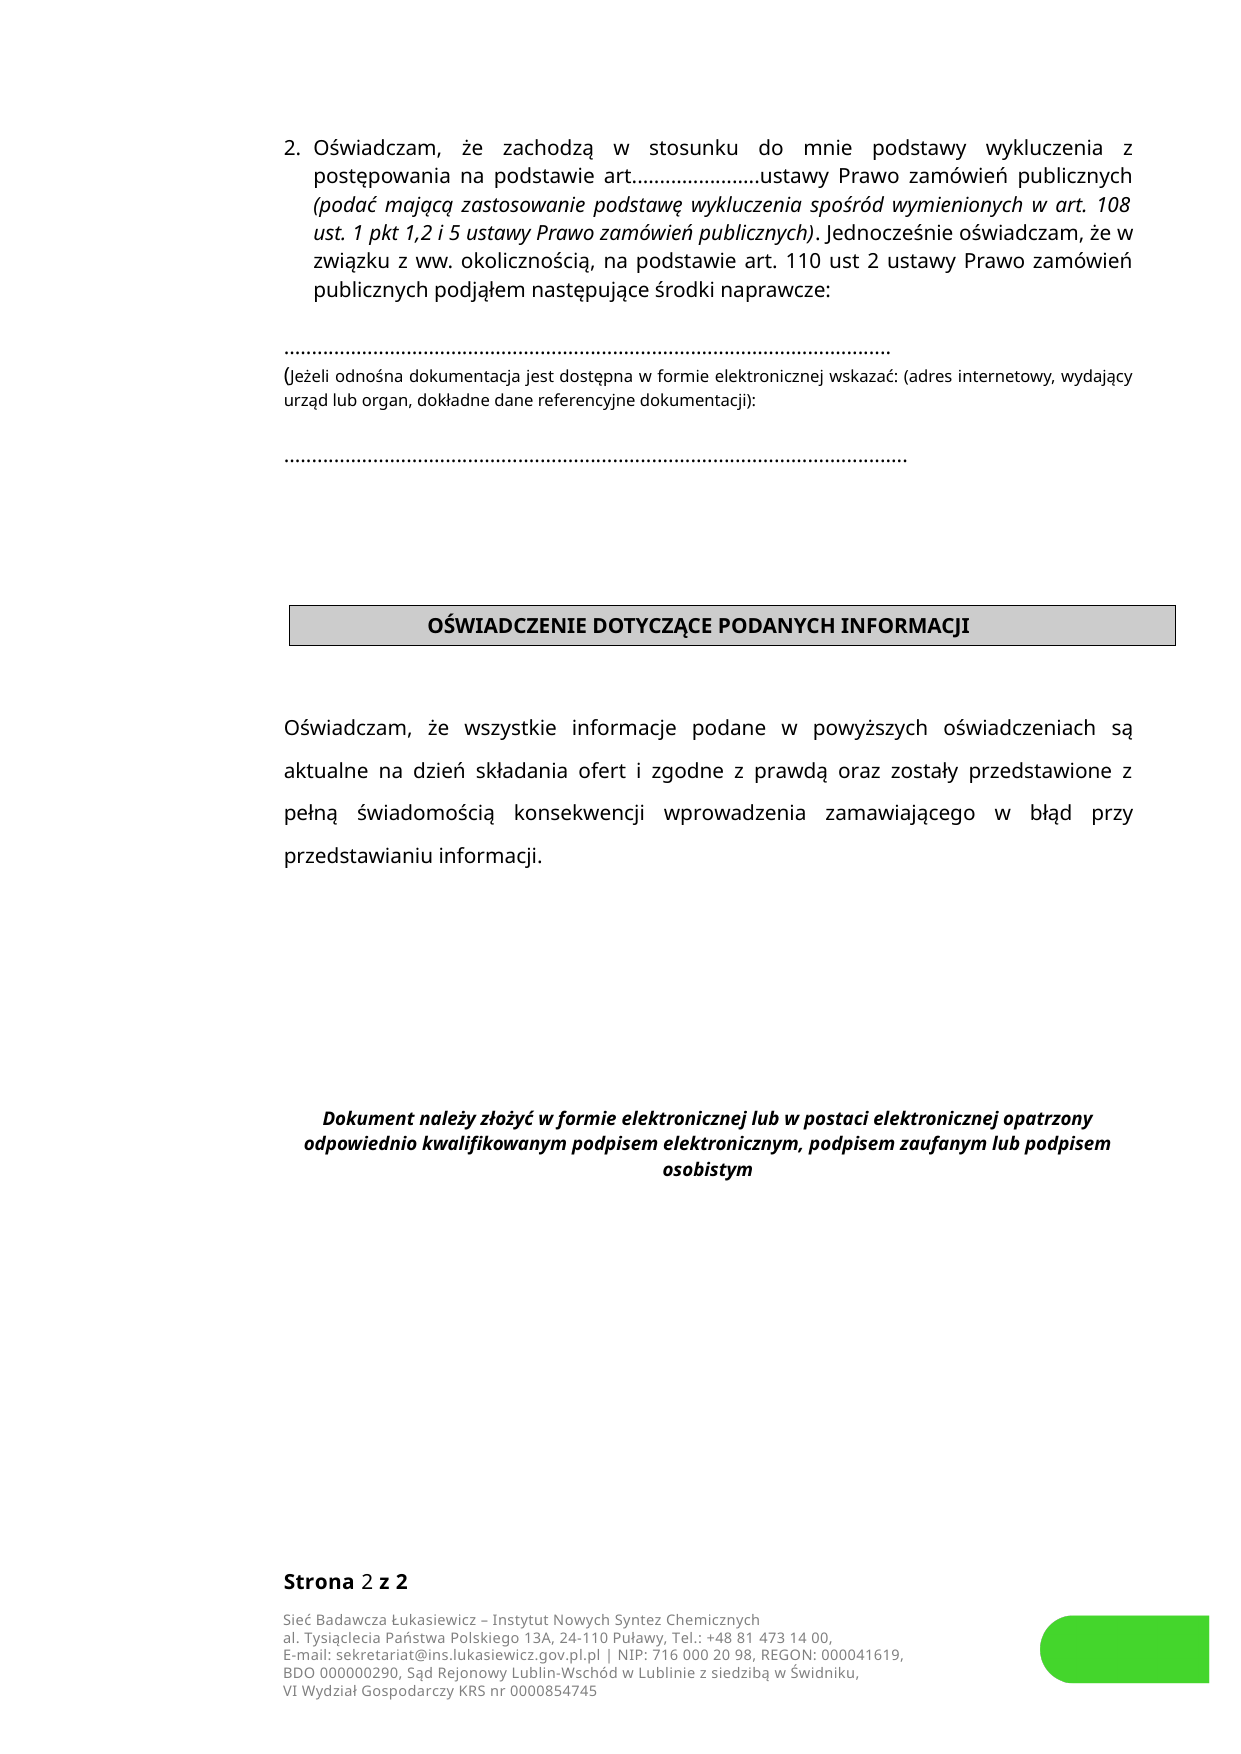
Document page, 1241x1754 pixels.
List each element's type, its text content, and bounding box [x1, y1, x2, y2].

text (Jeżeli odnośna dokumentacja jest dostępna w formie elektronicznej wskazać: (adres internetowy, wydający urząd lub organ, dokładne dane referencyjne dokumentacji): [283, 360, 1134, 412]
text Oświadczam, że wszystkie informacje podane w powyższych oświadczeniach są aktualne na dzień składania ofert i zgodne z prawdą oraz zostały przedstawione z pełną świadomością konsekwencji wprowadzenia zamawiającego w błąd przy przedstawianiu informacji. [283, 713, 1134, 869]
list Oświadczam, że zachodzą w stosunku do mnie podstawy wykluczenia z postępowania na podstawie art.......................ustawy Prawo zamówień publicznych (podać mającą zastosowanie podstawę wykluczenia spośród wymienionych w art. 108 ust. 1 pkt 1,2 i 5 ustawy Prawo zamówień publicznych). Jednocześnie oświadczam, że w związku z ww. okolicznością, na podstawie art. 110 ust 2 ustawy Prawo zamówień publicznych podjąłem następujące środki naprawcze: [283, 133, 1134, 303]
table_header OŚWIADCZENIE DOTYCZĄCE PODANYCH INFORMACJI [290, 606, 1175, 645]
picture [1036, 1611, 1239, 1752]
text Dokument należy złożyć w formie elektronicznej lub w postaci elektronicznej opatrzony odpowiednio kwalifikowanym podpisem elektronicznym, podpisem zaufanym lub podpisem osobistym [283, 1105, 1134, 1181]
text ................................................................................................................ [283, 440, 1134, 468]
text ............................................................................................................. [283, 332, 1134, 360]
